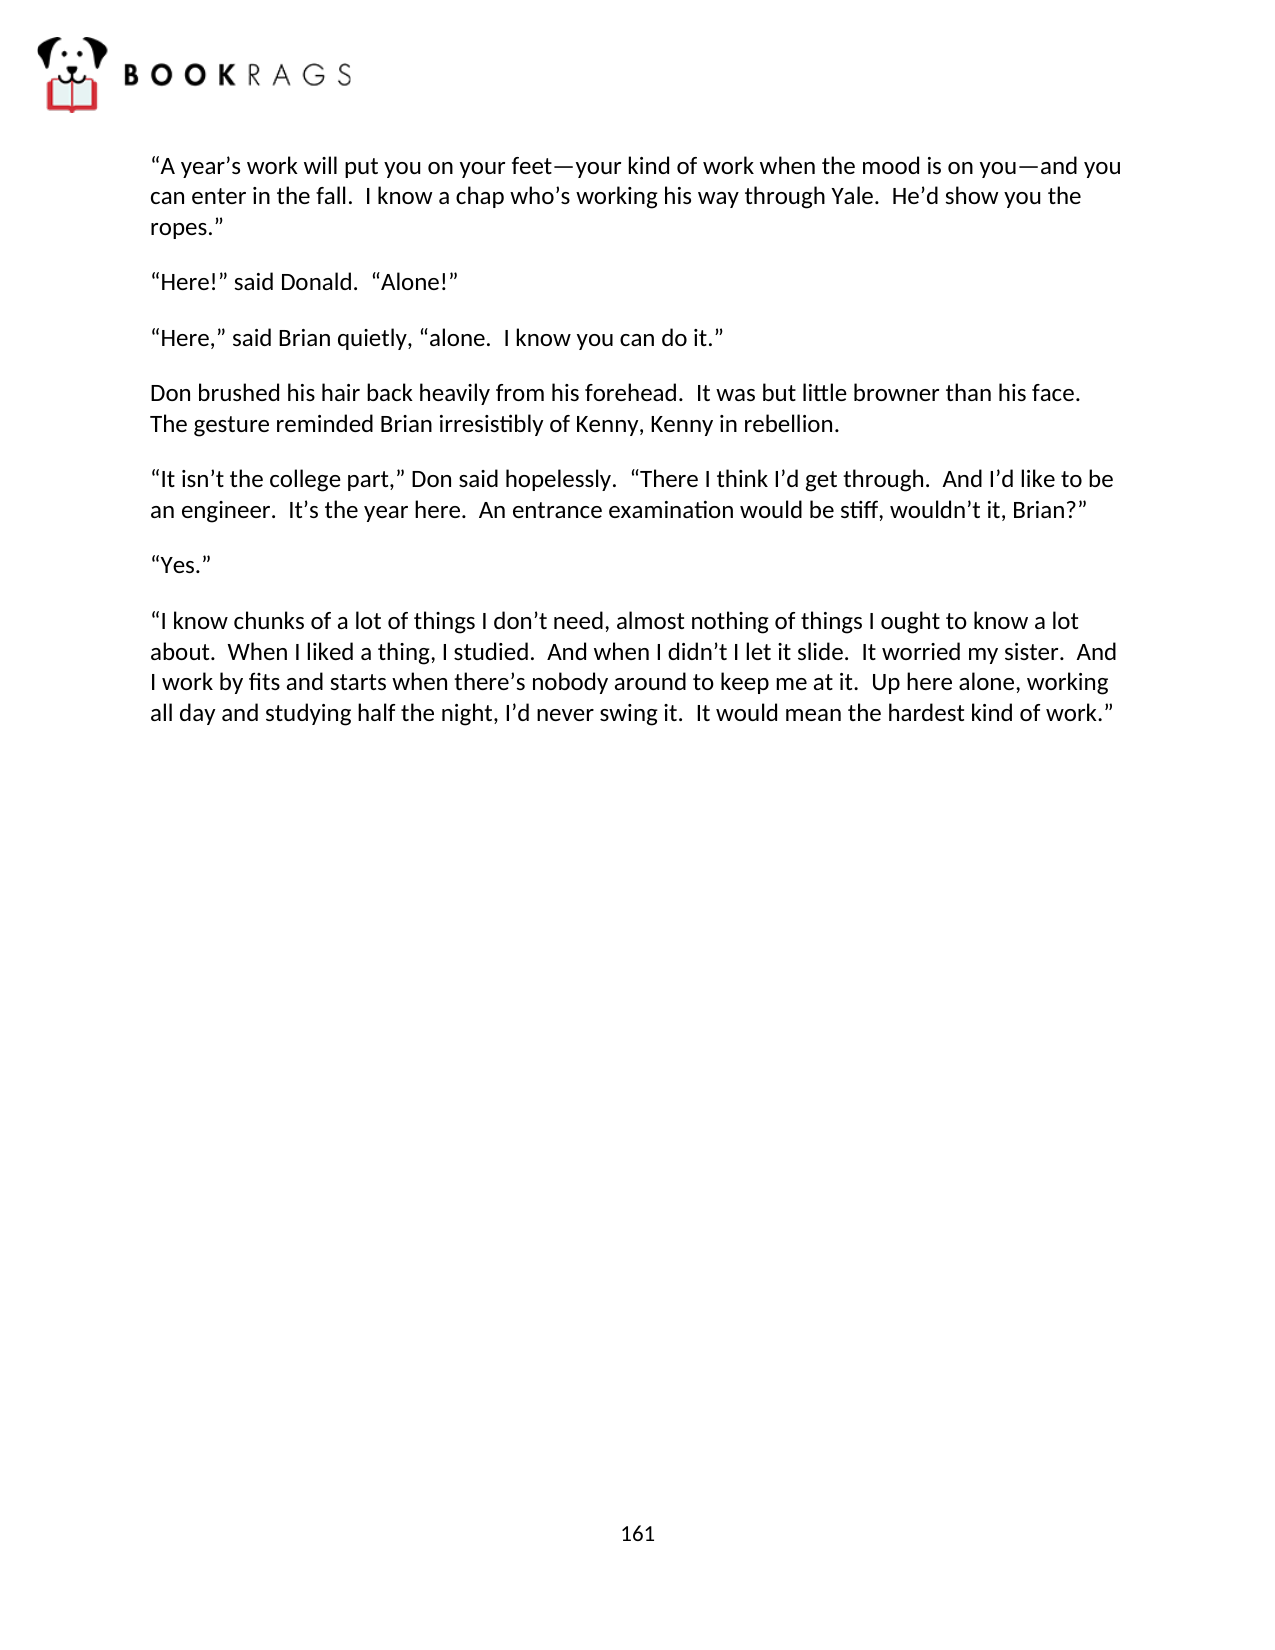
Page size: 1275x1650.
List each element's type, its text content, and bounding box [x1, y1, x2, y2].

text Don brushed his hair back heavily from his forehead. It was but little browner than his face. The gesture reminded Brian irresistibly of Kenny, Kenny in rebellion. [150, 378, 1125, 439]
text “It isn’t the college part,” Don said hopelessly. “There I think I’d get through. And I’d like to be an engineer. It’s the year here. An entrance examination would be stiff, wouldn’t it, Brian?” [150, 464, 1125, 525]
text “I know chunks of a lot of things I don’t need, almost nothing of things I ought to know a lot about. When I liked a thing, I studied. And when I didn’t I let it slide. It worried my sister. And I work by fits and starts when there’s nobody around to keep me at it. Up here alone, working all day and studying half the night, I’d never swing it. It would mean the hardest kind of work.” [150, 605, 1125, 727]
text “A year’s work will put you on your feet—­your kind of work when the mood is on you—­and you can enter in the fall. I know a chap who’s working his way through Yale. He’d show you the ropes.” [150, 150, 1125, 242]
text “Yes.” [150, 550, 1125, 580]
picture [37, 37, 351, 113]
text “Here!” said Donald. “Alone!” [150, 267, 1125, 297]
text “Here,” said Brian quietly, “alone. I know you can do it.” [150, 322, 1125, 353]
